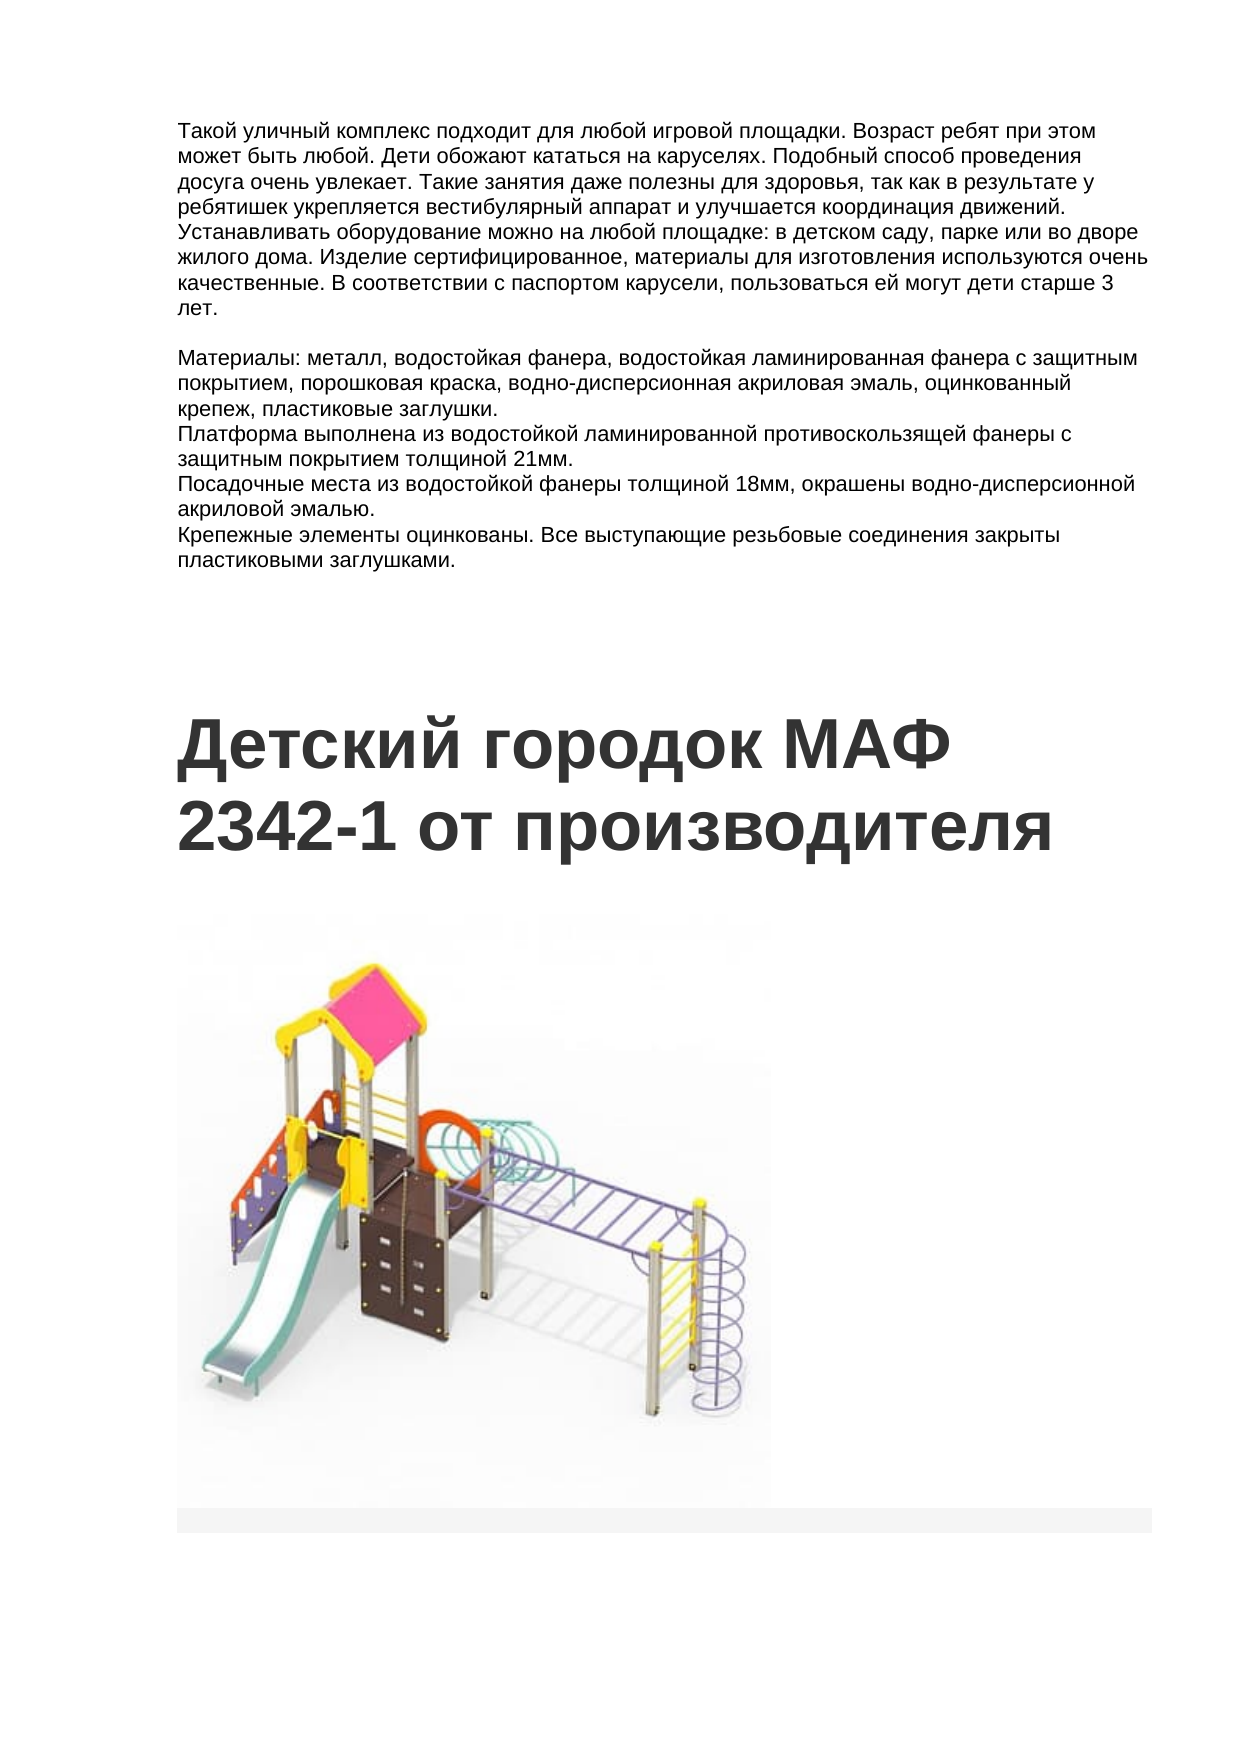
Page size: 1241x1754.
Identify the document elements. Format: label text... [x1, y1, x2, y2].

picture [177, 914, 771, 1508]
text Детский городок МАФ 2342-1 от производителя [177, 702, 1152, 865]
text Такой уличный комплекс подходит для любой игровой площадки. Возраст ребят при этом может быть любой. Дети обожают кататься на каруселях. Подобный способ проведения досуга очень увлекает. Такие занятия даже полезны для здоровья, так как в результате у ребятишек укрепляется вестибулярный аппарат и улучшается координация движений. Устанавливать оборудование можно на любой площадке: в детском саду, парке или во дворе жилого дома. Изделие сертифицированное, материалы для изготовления используются очень качественные. В соответствии с паспортом карусели, пользоваться ей могут дети старше 3 лет. Материалы: металл, водостойкая фанера, водостойкая ламинированная фанера с защитным покрытием, порошковая краска, водно-дисперсионная акриловая эмаль, оцинкованный крепеж, пластиковые заглушки. Платформа выполнена из водостойкой ламинированной противоскользящей фанеры с защитным покрытием толщиной 21мм. Посадочные места из водостойкой фанеры толщиной 18мм, окрашены водно-дисперсионной акриловой эмалью. Крепежные элементы оцинкованы. Все выступающие резьбовые соединения закрыты пластиковыми заглушками. [177, 118, 1152, 572]
